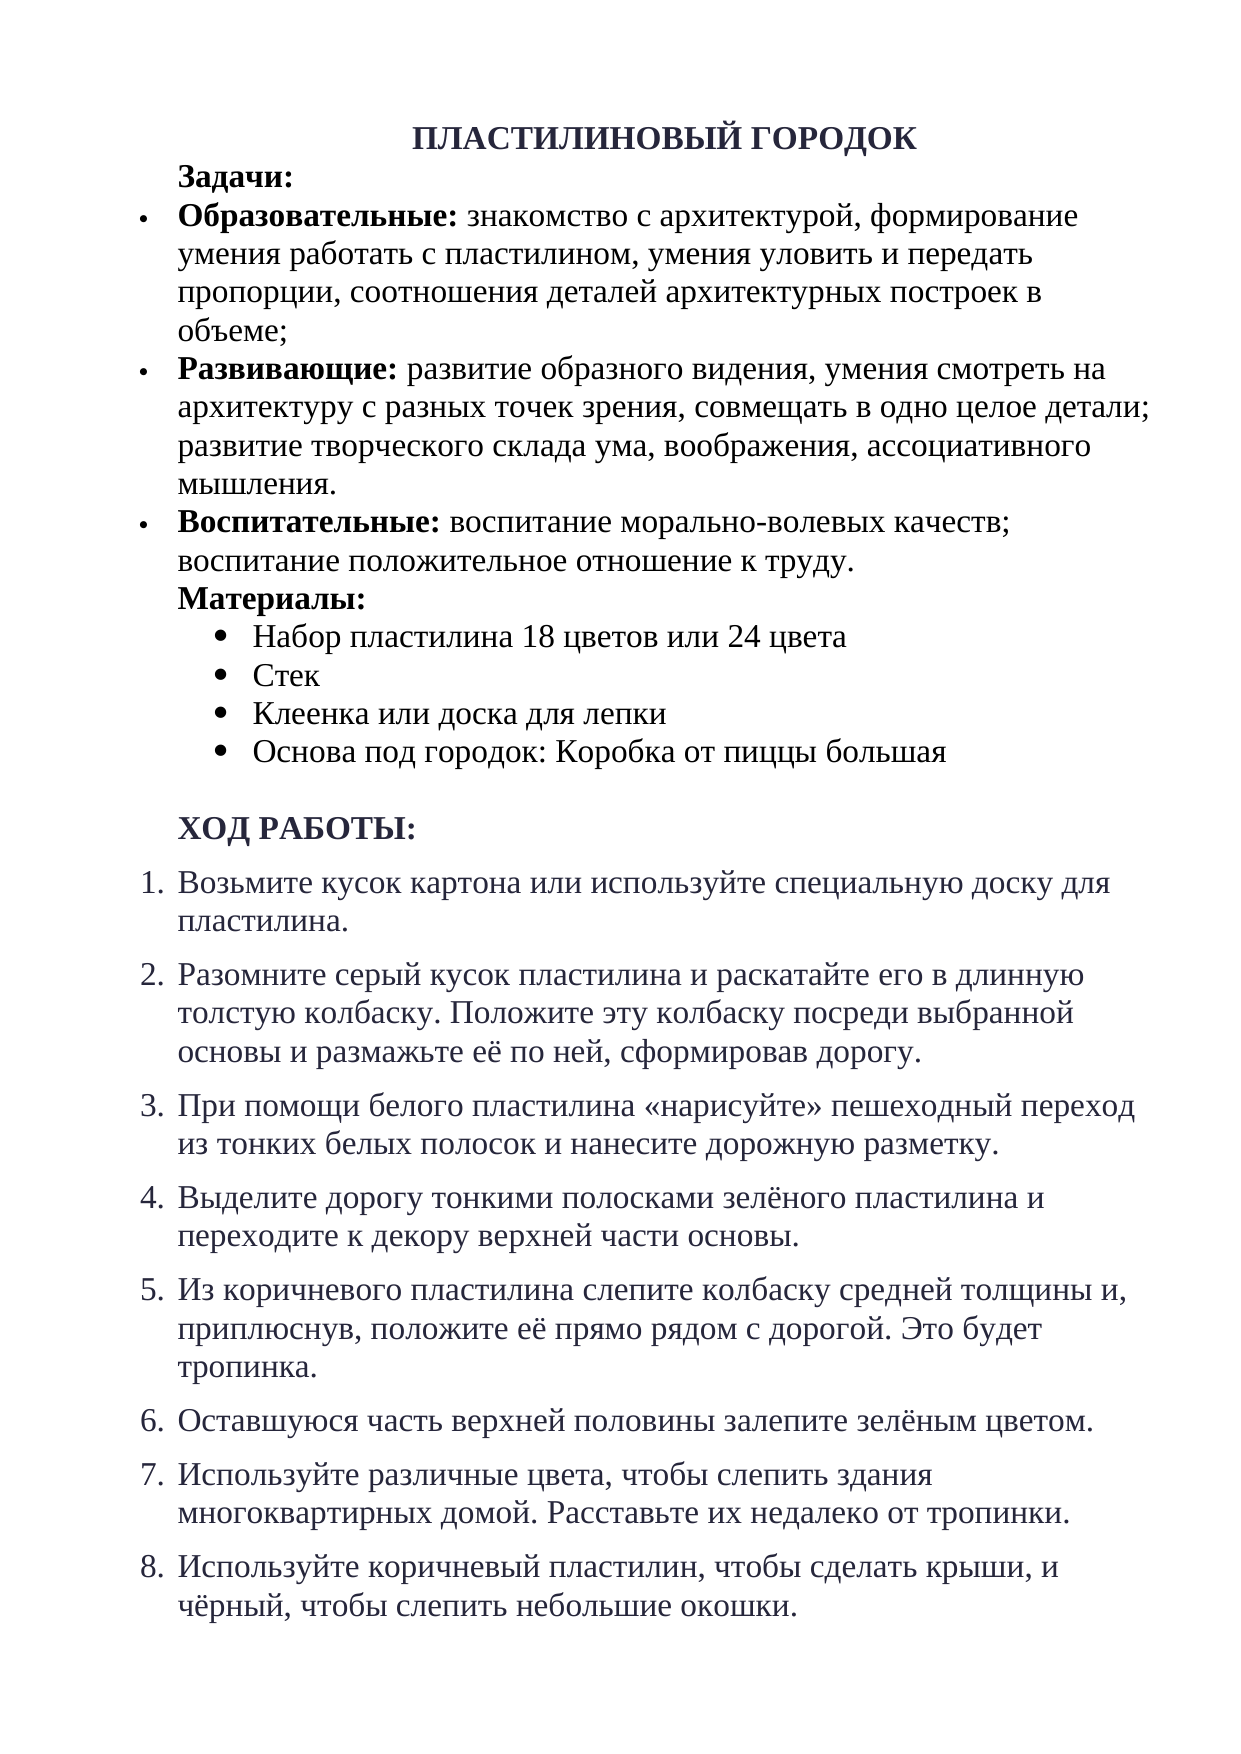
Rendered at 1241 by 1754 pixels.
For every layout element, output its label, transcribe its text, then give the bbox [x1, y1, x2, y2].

list Разомните серый кусок пластилина и раскатайте его в длинную толстую колбаску. Положите эту колбаску посреди выбранной основы и размажьте её по ней, сформировав дорогу. [140, 954, 1152, 1069]
list Используйте различные цвета, чтобы слепить здания многоквартирных домой. Расставьте их недалеко от тропинки. [140, 1454, 1152, 1531]
list Из коричневого пластилина слепите колбаску средней толщины и, приплюснув, положите её прямо рядом с дорогой. Это будет тропинка. [140, 1269, 1152, 1384]
text Ход работы: [177, 808, 1152, 846]
list Воспитательные: воспитание морально-волевых качеств; воспитание положительное отношение к труду. [140, 501, 1152, 578]
text Задачи: [177, 156, 1152, 195]
list Развивающие: развитие образного видения, умения смотреть на архитектуру с разных точек зрения, совмещать в одно целое детали; развитие творческого склада ума, воображения, ассоциативного мышления. [140, 348, 1152, 501]
list Образовательные: знакомство с архитектурой, формирование умения работать с пластилином, умения уловить и передать пропорции, соотношения деталей архитектурных построек в объеме; [140, 195, 1152, 348]
list Стек [215, 655, 1152, 693]
list Используйте коричневый пластилин, чтобы сделать крыши, и чёрный, чтобы слепить небольшие окошки. [140, 1546, 1152, 1623]
list Набор пластилина 18 цветов или 24 цвета [215, 616, 1152, 655]
list Возьмите кусок картона или используйте специальную доску для пластилина. [140, 862, 1152, 939]
list Оставшуюся часть верхней половины залепите зелёным цветом. [140, 1400, 1152, 1438]
list Выделите дорогу тонкими полосками зелёного пластилина и переходите к декору верхней части основы. [140, 1177, 1152, 1254]
text Материалы: [177, 578, 1152, 616]
text ПЛАСТИЛИНОВЫЙ ГОРОДОК [177, 118, 1152, 156]
list Клеенка или доска для лепки [215, 693, 1152, 731]
list При помощи белого пластилина «нарисуйте» пешеходный переход из тонких белых полосок и нанесите дорожную разметку. [140, 1085, 1152, 1162]
list Основа под городок: Коробка от пиццы большая [215, 731, 1152, 770]
